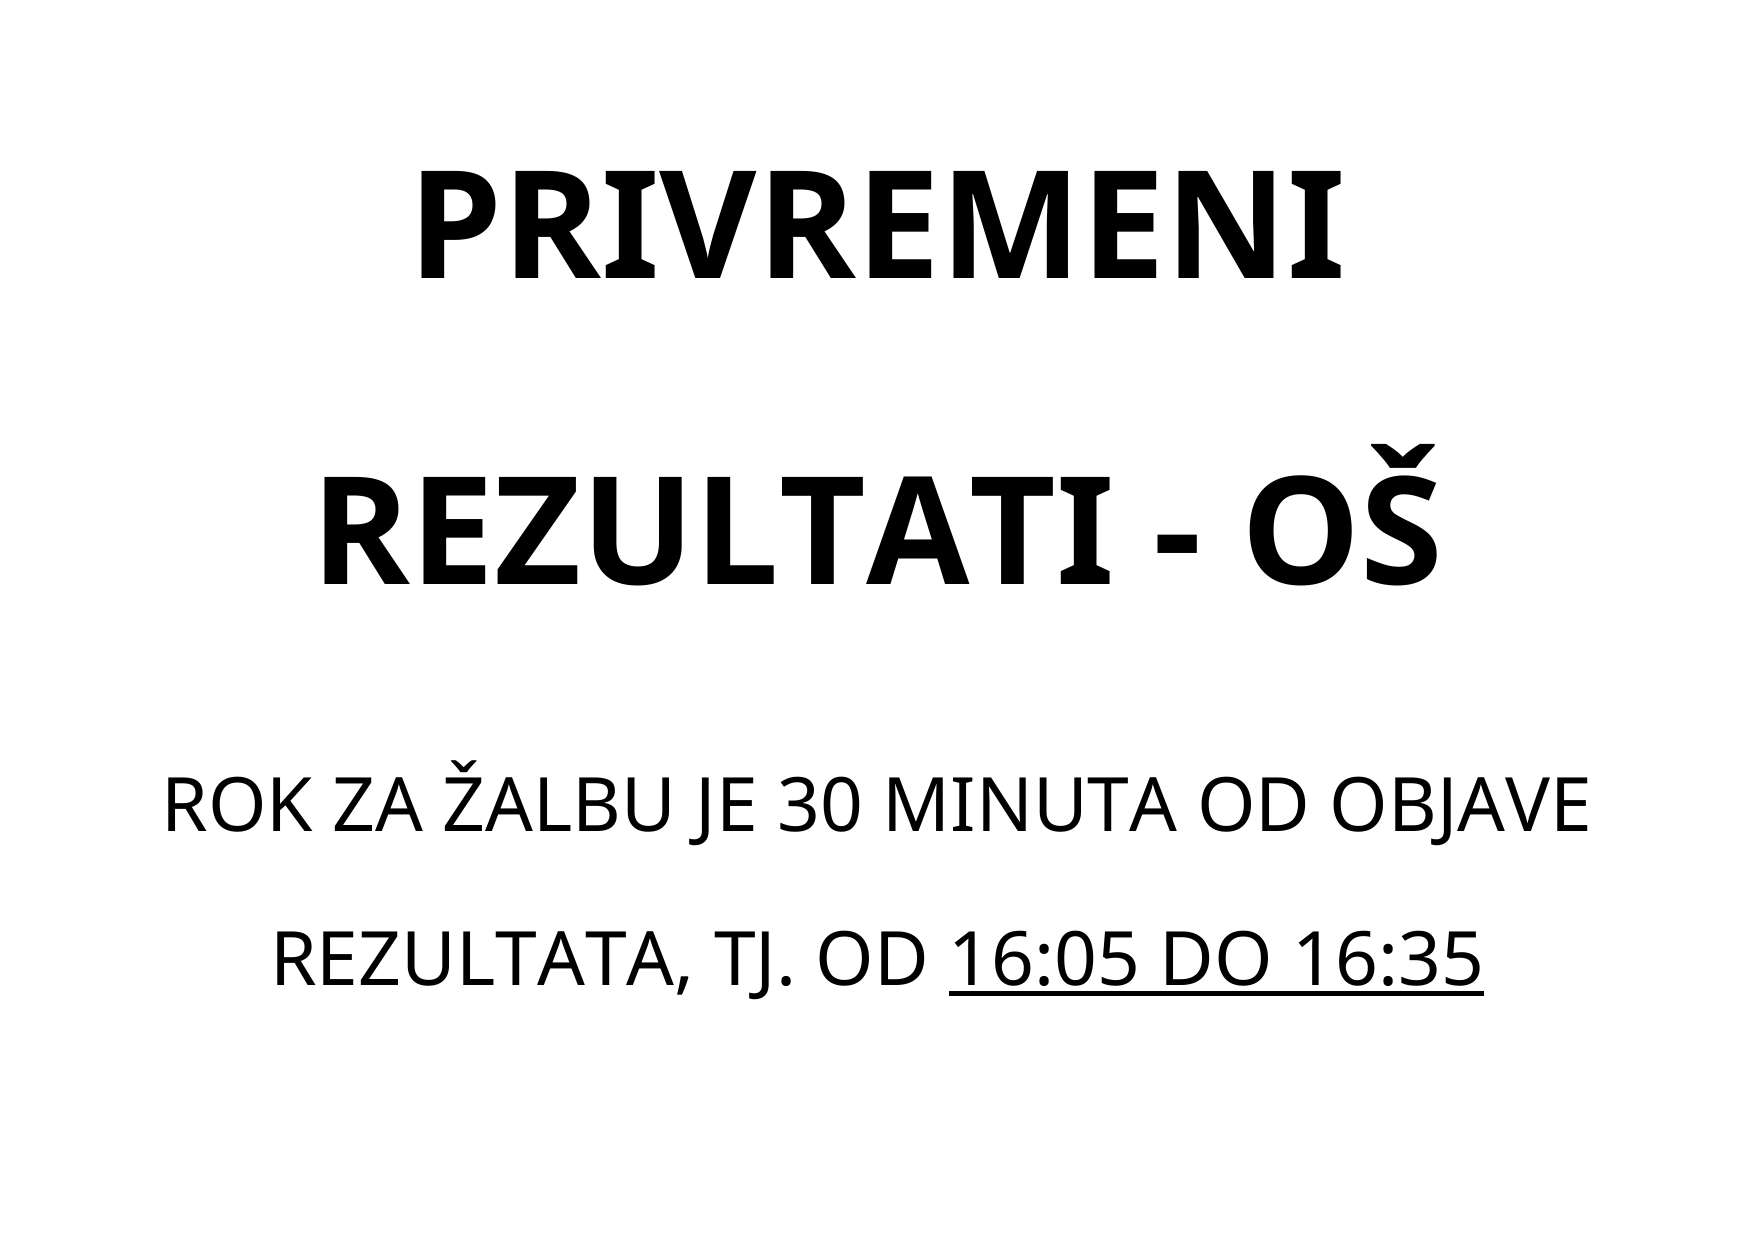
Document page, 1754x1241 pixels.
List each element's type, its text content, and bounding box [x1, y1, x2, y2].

text ROK ZA ŽALBU JE 30 MINUTA OD OBJAVE REZULTATA, TJ. OD 16:05 DO 16:35 [118, 752, 1636, 1007]
text PRIVREMENI REZULTATI - OŠ [118, 118, 1636, 629]
